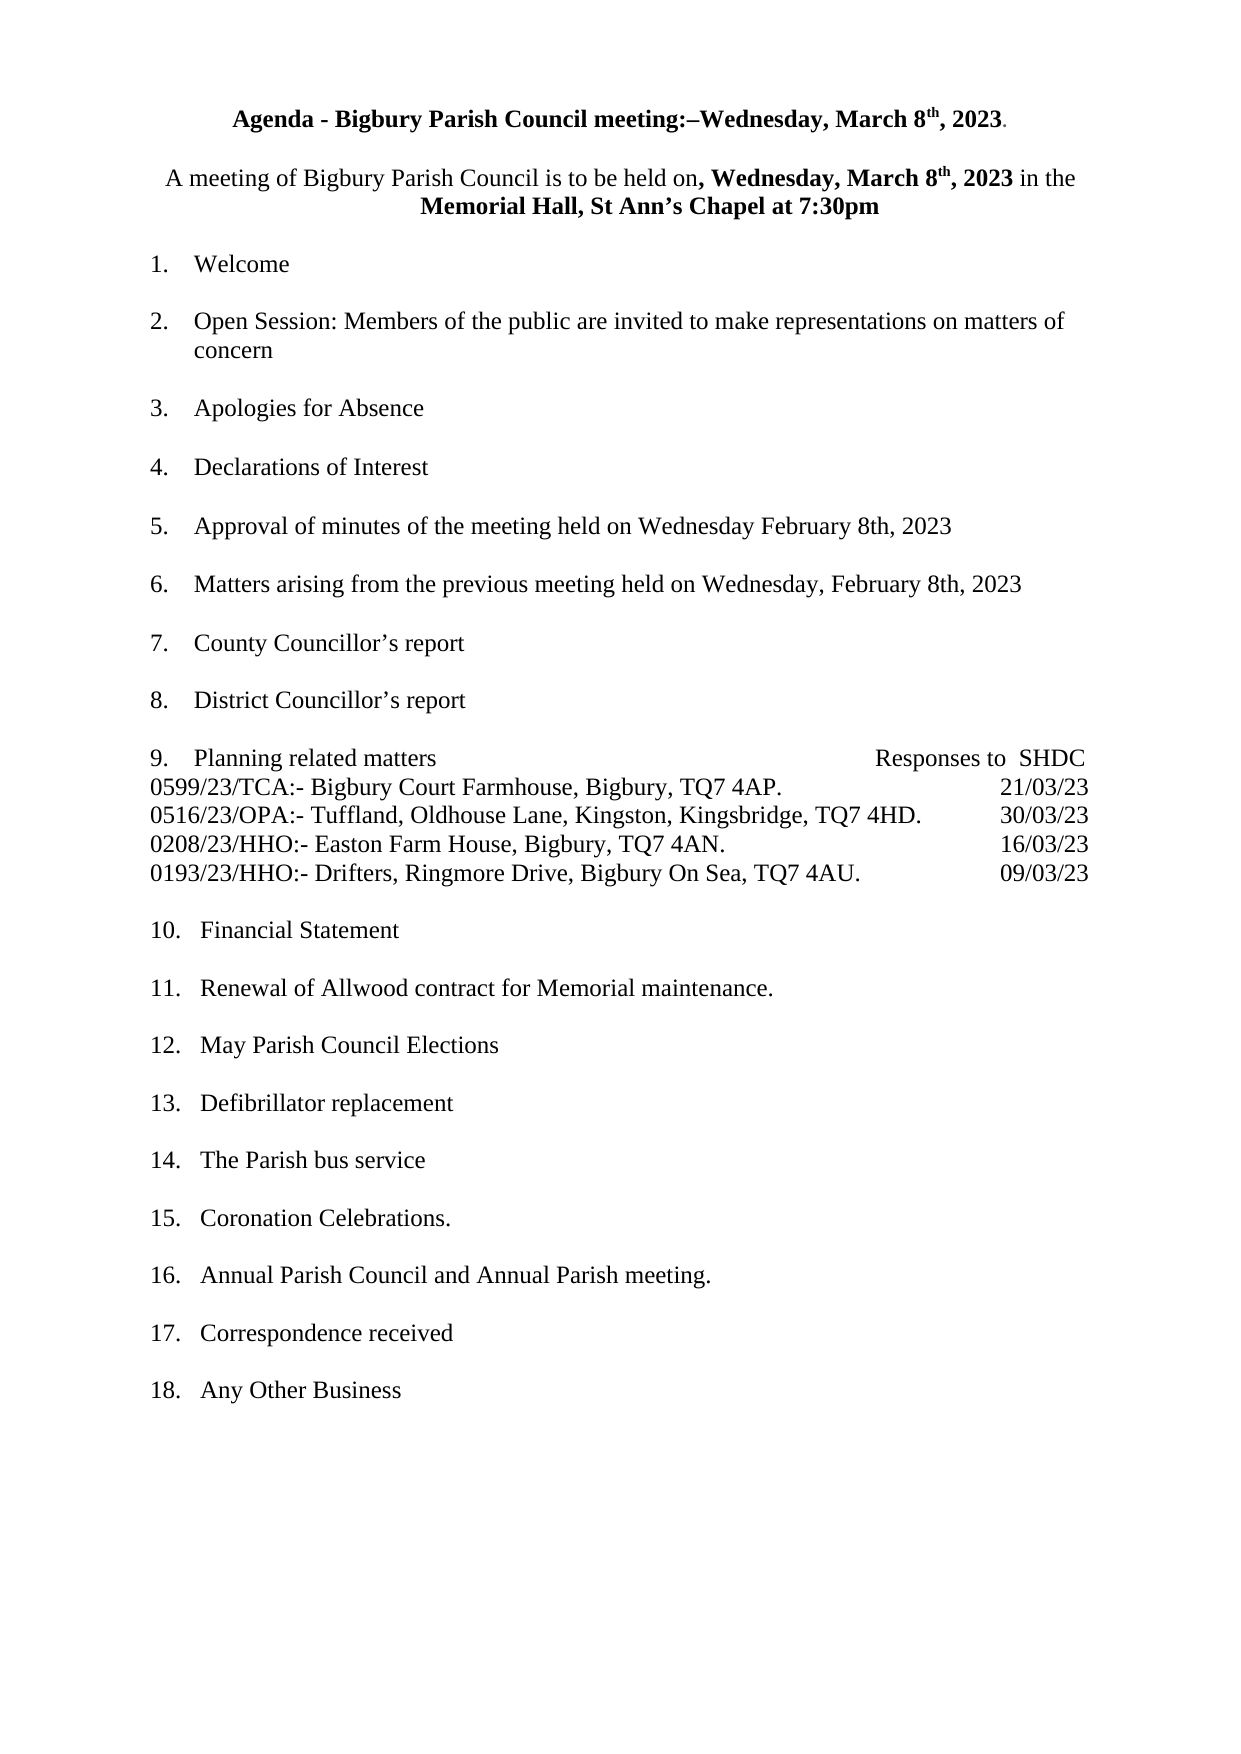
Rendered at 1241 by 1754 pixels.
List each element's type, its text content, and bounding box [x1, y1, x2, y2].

text 9. Planning related matters Responses to SHDC [150, 743, 1090, 772]
text 7. County Councillor’s report [150, 628, 1090, 657]
text 2. Open Session: Members of the public are invited to make representations on matters of [150, 306, 1090, 335]
text 17. Correspondence received [150, 1318, 1090, 1347]
text 10. Financial Statement [150, 916, 1090, 944]
text 18. Any Other Business [150, 1376, 1090, 1404]
text 1. Welcome [150, 249, 1090, 278]
text Agenda - Bigbury Parish Council meeting:–Wednesday, March 8th, 2023. [150, 103, 1090, 134]
text concern [150, 335, 1090, 364]
text 6. Matters arising from the previous meeting held on Wednesday, February 8th, 2023 [150, 569, 1090, 597]
text A meeting of Bigbury Parish Council is to be held on, Wednesday, March 8th, 2023 in the Memorial Hall, St Ann’s Chapel at 7:30pm [150, 163, 1090, 220]
text 5. Approval of minutes of the meeting held on Wednesday February 8th, 2023 [150, 511, 1090, 540]
text 4. Declarations of Interest [150, 452, 1090, 481]
text 14. The Parish bus service [150, 1146, 1090, 1174]
text 0193/23/HHO:- Drifters, Ringmore Drive, Bigbury On Sea, TQ7 4AU. 09/03/23 [150, 858, 1090, 887]
text 12. May Parish Council Elections [150, 1031, 1090, 1059]
text 13. Defibrillator replacement [150, 1088, 1090, 1117]
text 16. Annual Parish Council and Annual Parish meeting. [150, 1261, 1090, 1289]
text 3. Apologies for Absence [150, 393, 1090, 421]
text 15. Coronation Celebrations. [150, 1203, 1090, 1232]
text 11. Renewal of Allwood contract for Memorial maintenance. [150, 973, 1090, 1002]
text 0516/23/OPA:- Tuffland, Oldhouse Lane, Kingston, Kingsbridge, TQ7 4HD. 30/03/23 [150, 801, 1090, 829]
text 0208/23/HHO:- Easton Farm House, Bigbury, TQ7 4AN. 16/03/23 [150, 829, 1090, 858]
text 0599/23/TCA:- Bigbury Court Farmhouse, Bigbury, TQ7 4AP. 21/03/23 [150, 772, 1090, 801]
text 8. District Councillor’s report [150, 686, 1090, 714]
